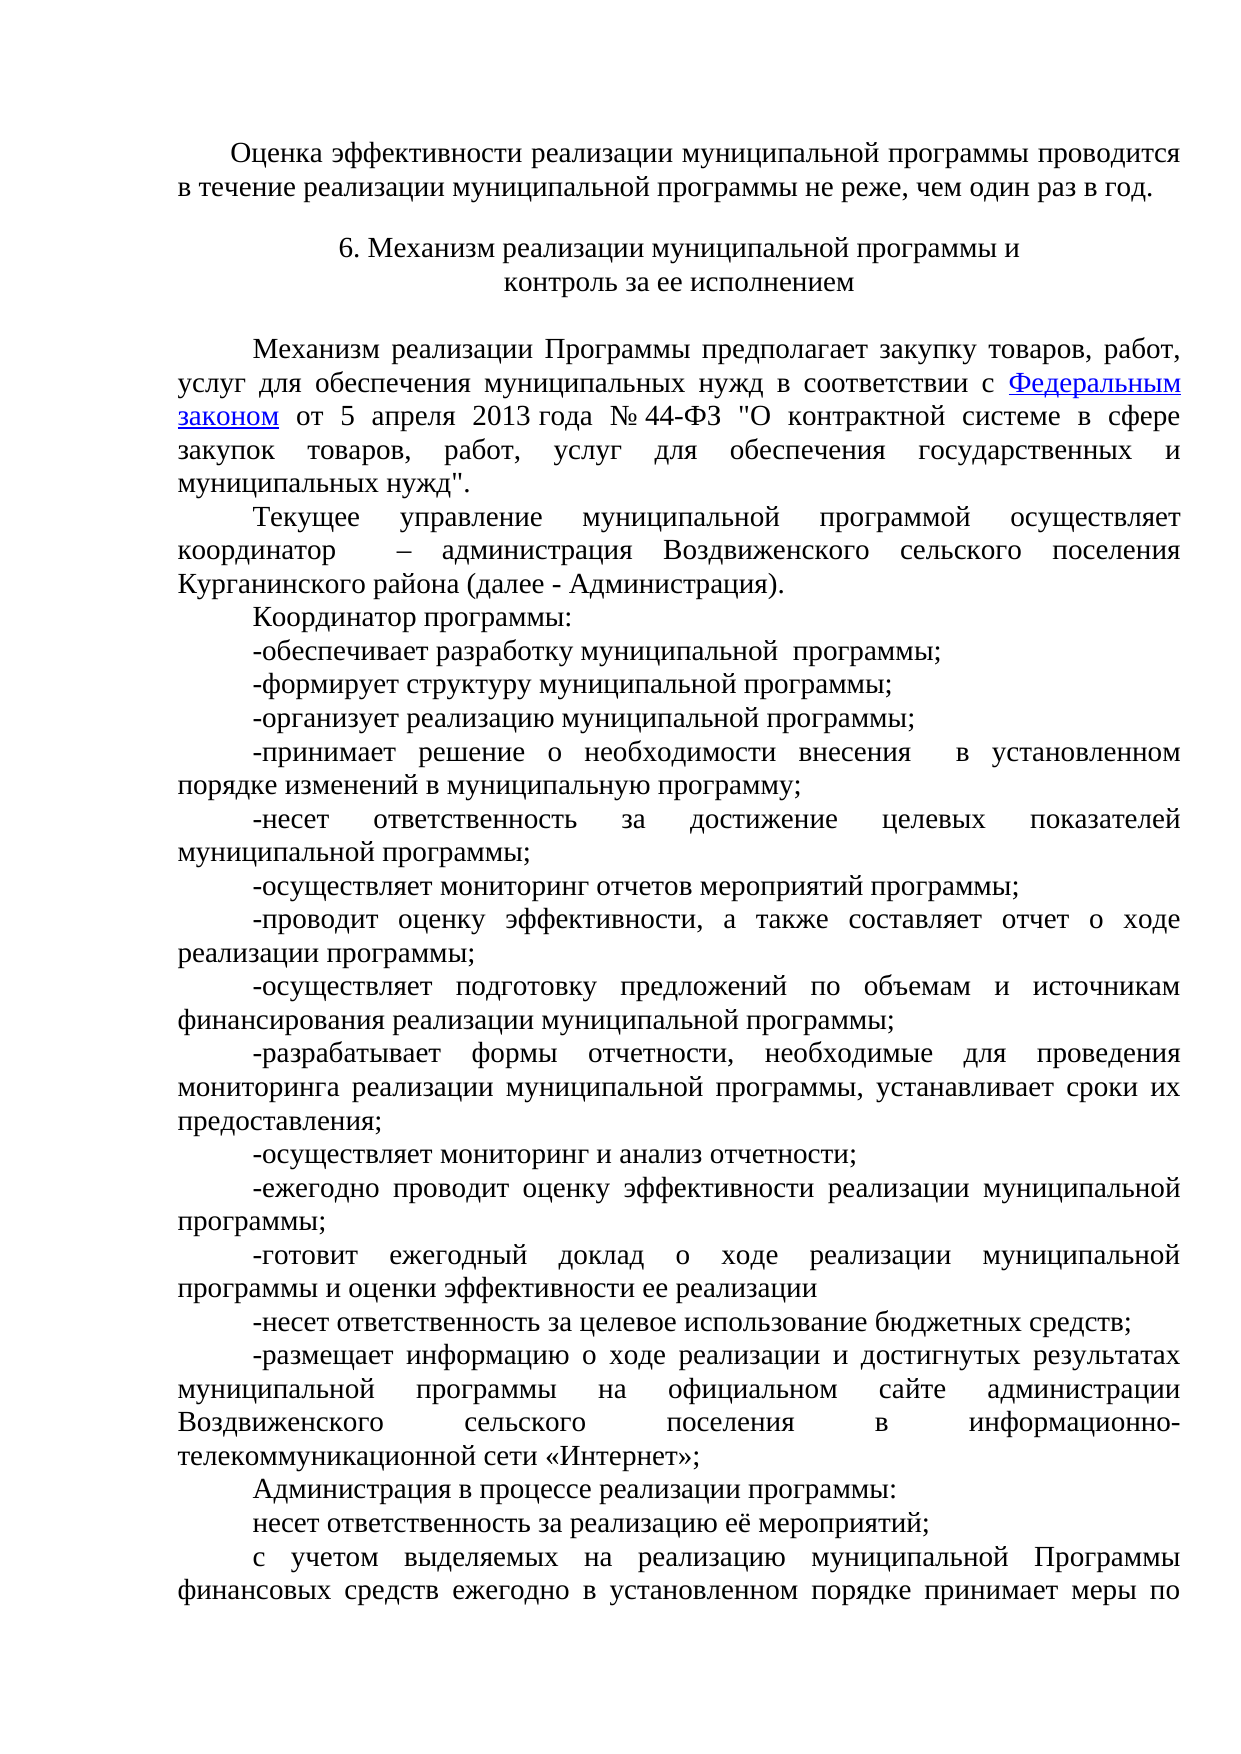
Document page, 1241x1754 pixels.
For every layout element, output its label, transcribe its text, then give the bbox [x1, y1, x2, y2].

text контроль за ее исполнением [177, 264, 1181, 298]
text -организует реализацию муниципальной программы; [177, 700, 1181, 734]
text Координатор программы: [177, 599, 1181, 633]
text Администрация в процессе реализации программы: [177, 1472, 1181, 1505]
text -осуществляет подготовку предложений по объемам и источникам финансирования реализации муниципальной программы; [177, 968, 1181, 1036]
text 6. Механизм реализации муниципальной программы и [177, 231, 1181, 264]
text -несет ответственность за достижение целевых показателей муниципальной программы; [177, 801, 1181, 868]
text -принимает решение о необходимости внесения в установленном порядке изменений в муниципальную программу; [177, 734, 1181, 801]
text -разрабатывает формы отчетности, необходимые для проведения мониторинга реализации муниципальной программы, устанавливает сроки их предоставления; [177, 1036, 1181, 1136]
text -осуществляет мониторинг отчетов мероприятий программы; [177, 868, 1181, 901]
text -ежегодно проводит оценку эффективности реализации муниципальной программы; [177, 1170, 1181, 1237]
text -проводит оценку эффективности, а также составляет отчет о ходе реализации программы; [177, 901, 1181, 968]
text -несет ответственность за целевое использование бюджетных средств; [177, 1304, 1181, 1337]
text -готовит ежегодный доклад о ходе реализации муниципальной программы и оценки эффективности ее реализации [177, 1237, 1181, 1304]
text -размещает информацию о ходе реализации и достигнутых результатах муниципальной программы на официальном сайте администрации Воздвиженского сельского поселения в информационно-телекоммуникационной сети «Интернет»; [177, 1337, 1181, 1472]
text Механизм реализации Программы предполагает закупку товаров, работ, услуг для обеспечения муниципальных нужд в соответствии с Федеральным законом от 5 апреля 2013 года № 44-ФЗ "О контрактной системе в сфере закупок товаров, работ, услуг для обеспечения государственных и муниципальных нужд". [177, 331, 1181, 499]
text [177, 1539, 1181, 1606]
text Оценка эффективности реализации муниципальной программы проводится в течение реализации муниципальной программы не реже, чем один раз в год. [177, 135, 1181, 202]
text Текущее управление муниципальной программой осуществляет координатор – администрация Воздвиженского сельского поселения Курганинского района (далее - Администрация). [177, 499, 1181, 599]
text -обеспечивает разработку муниципальной программы; [177, 633, 1181, 667]
text несет ответственность за реализацию её мероприятий; [177, 1505, 1181, 1539]
text -осуществляет мониторинг и анализ отчетности; [177, 1136, 1181, 1170]
text -формирует структуру муниципальной программы; [177, 667, 1181, 700]
